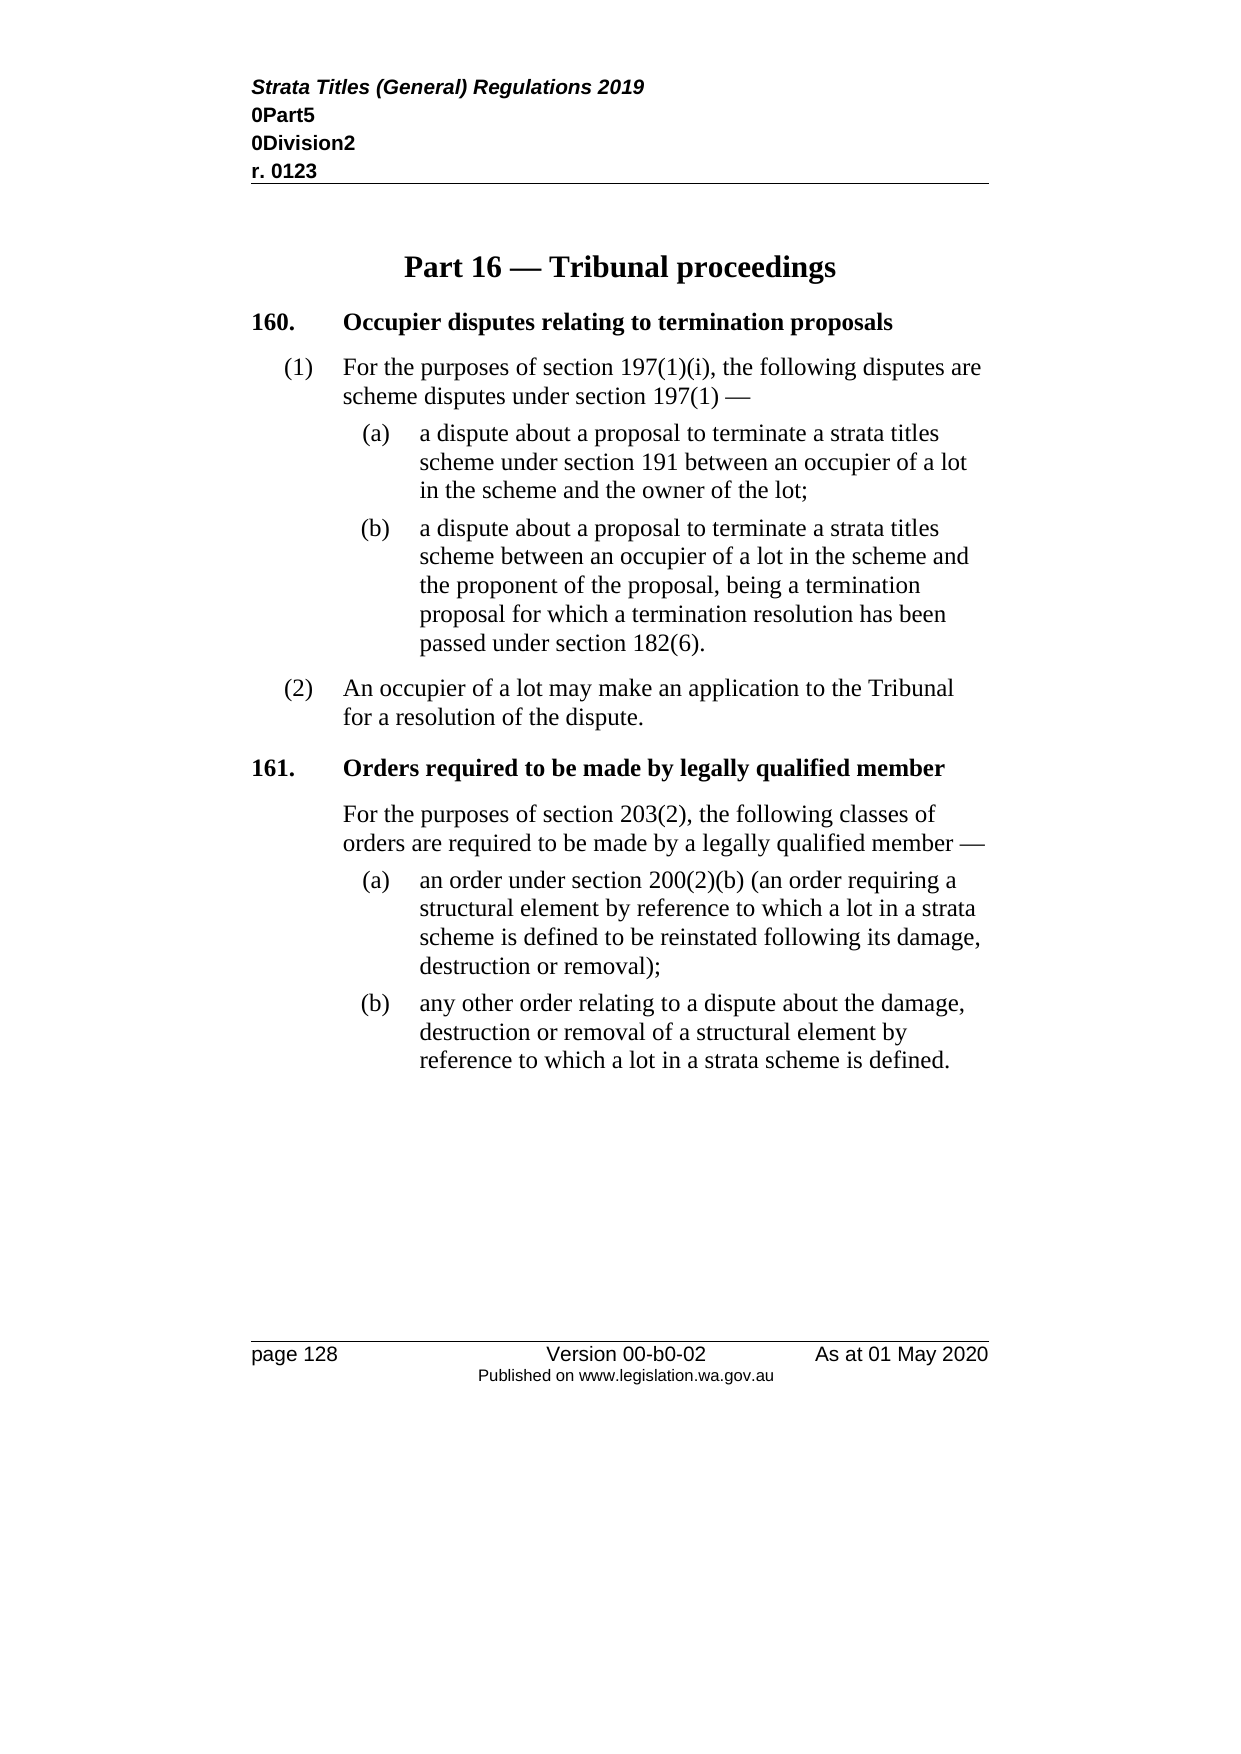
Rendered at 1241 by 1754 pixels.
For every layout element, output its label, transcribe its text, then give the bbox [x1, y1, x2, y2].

subtitle 160. Occupier disputes relating to termination proposals [251, 307, 989, 336]
text (1) For the purposes of section 197(1)(i), the following disputes are scheme disputes under section 197(1) — [251, 352, 989, 410]
text (a) a dispute about a proposal to terminate a strata titles scheme under section 191 between an occupier of a lot in the scheme and the owner of the lot; [251, 418, 989, 504]
subtitle Part 16 — Tribunal proceedings [251, 248, 989, 284]
text (b) any other order relating to a dispute about the damage, destruction or removal of a structural element by reference to which a lot in a strata scheme is defined. [251, 988, 989, 1074]
subtitle 161. Orders required to be made by legally qualified member [251, 753, 989, 782]
text (2) An occupier of a lot may make an application to the Tribunal for a resolution of the dispute. [251, 673, 989, 731]
text (a) an order under section 200(2)(b) (an order requiring a structural element by reference to which a lot in a strata scheme is defined to be reinstated following its damage, destruction or removal); [251, 865, 989, 980]
text (b) a dispute about a proposal to terminate a strata titles scheme between an occupier of a lot in the scheme and the proponent of the proposal, being a termination proposal for which a termination resolution has been passed under section 182(6). [251, 513, 989, 656]
text For the purposes of section 203(2), the following classes of orders are required to be made by a legally qualified member — [251, 799, 989, 856]
